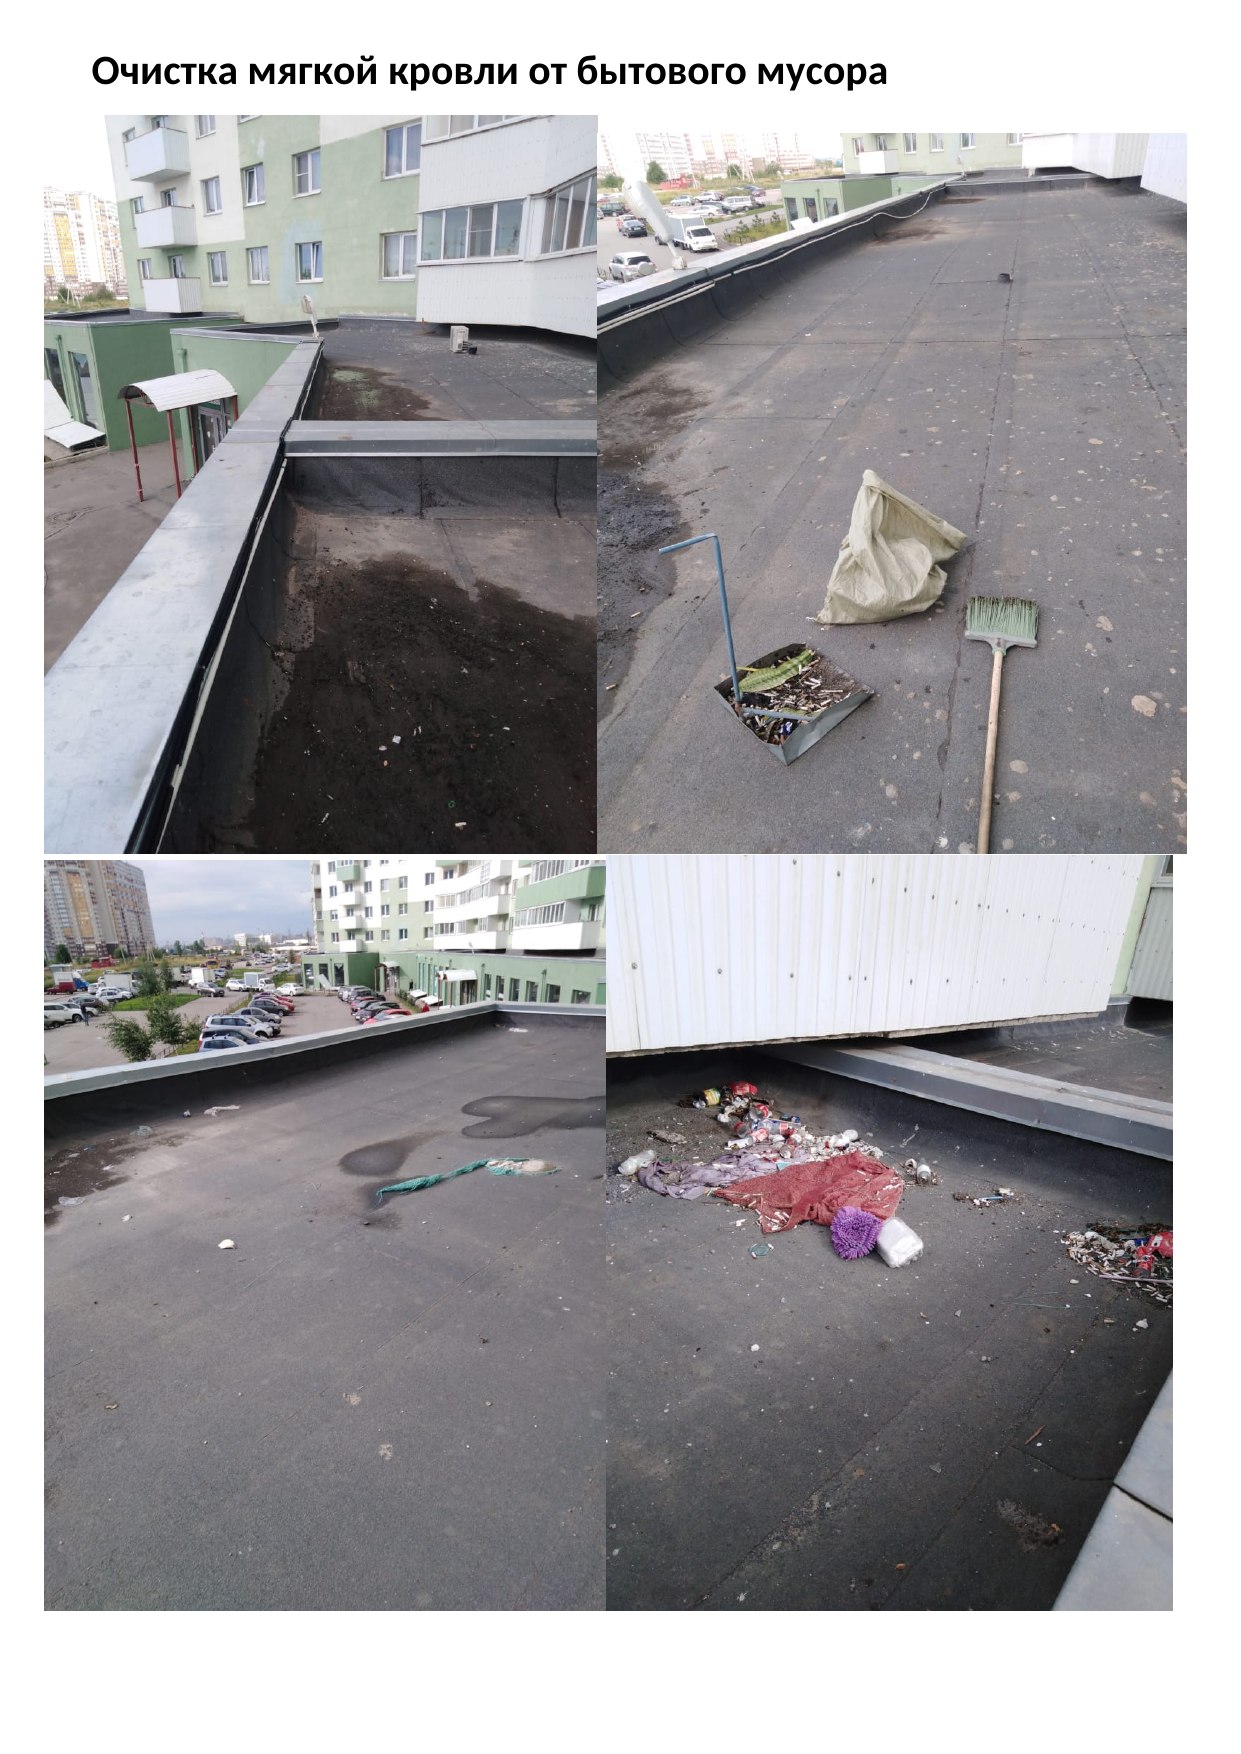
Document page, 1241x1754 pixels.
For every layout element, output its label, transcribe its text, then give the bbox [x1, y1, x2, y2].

picture [44, 115, 1187, 854]
text Очистка мягкой кровли от бытового мусора [44, 44, 1196, 95]
picture [44, 855, 1173, 1611]
